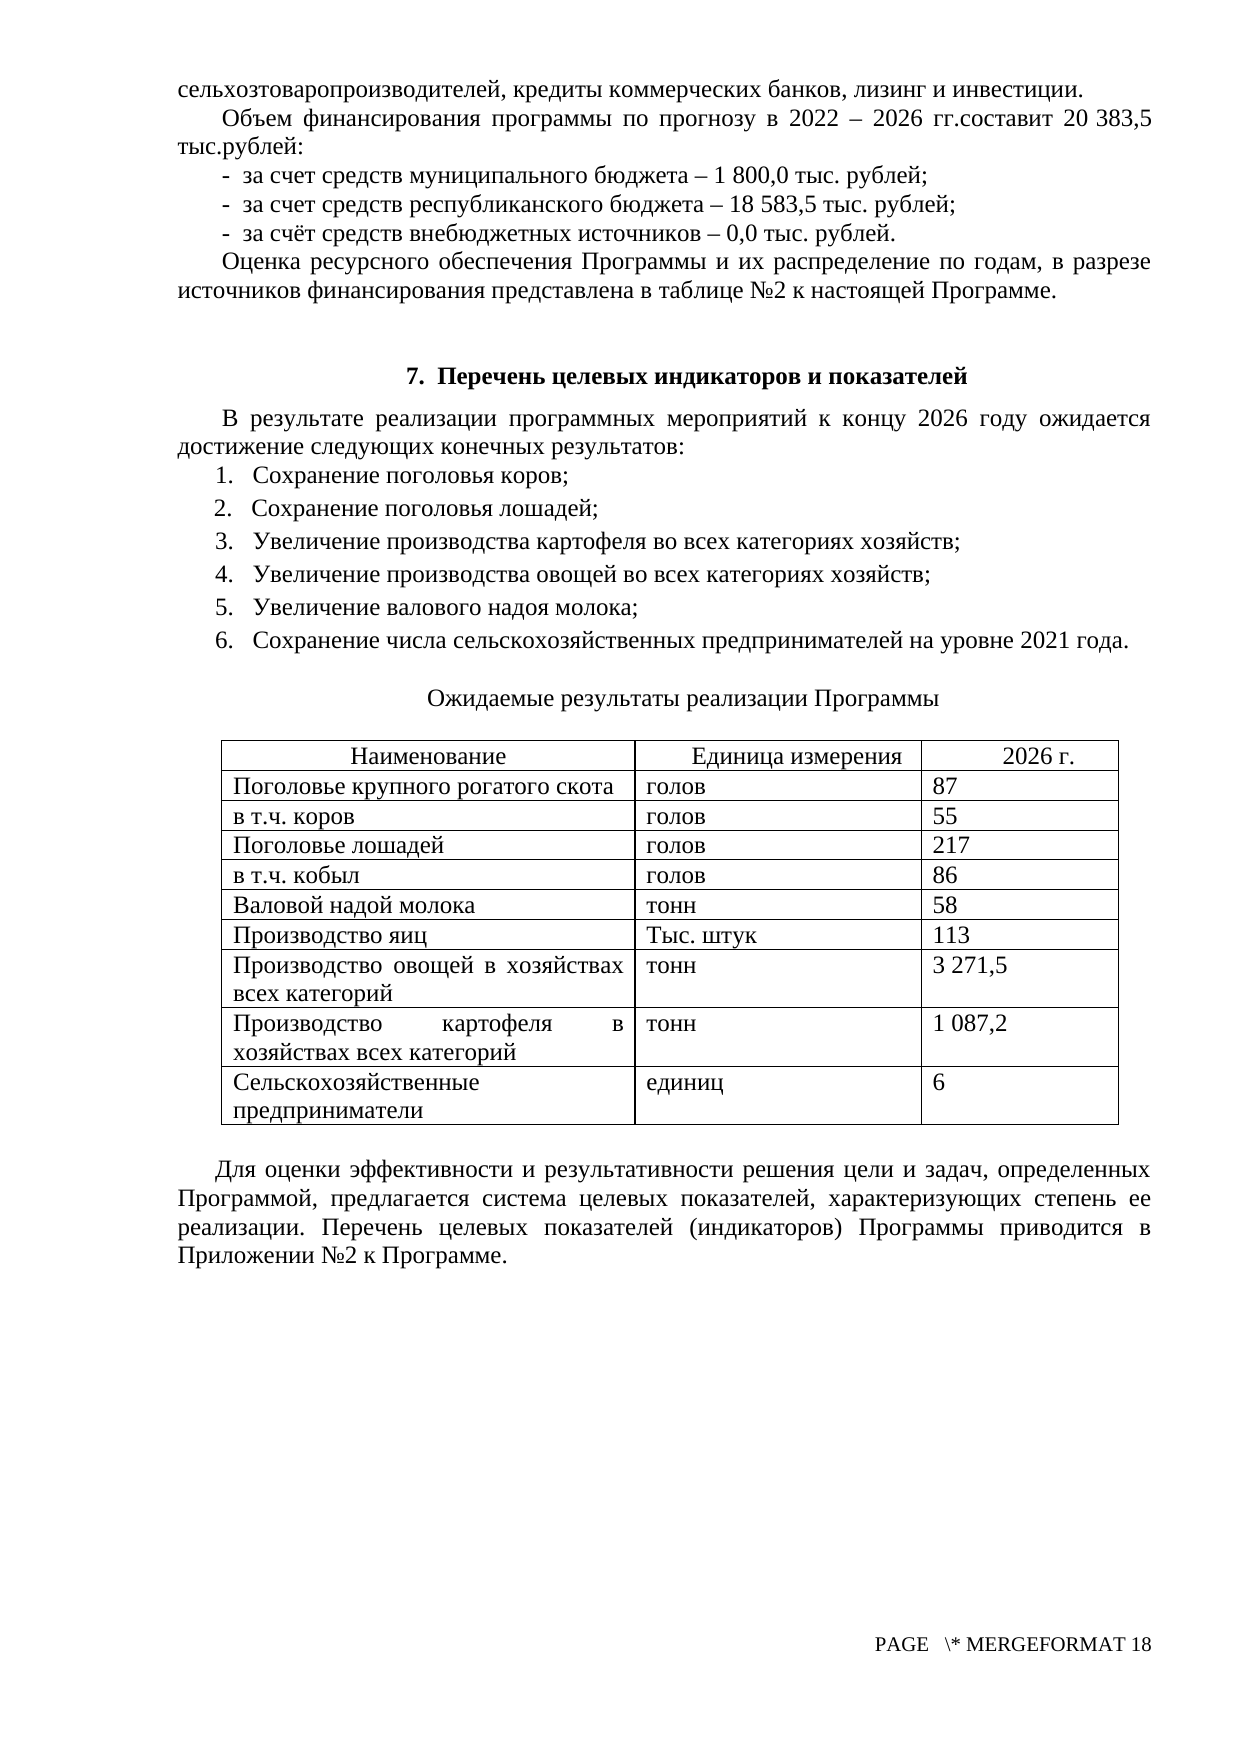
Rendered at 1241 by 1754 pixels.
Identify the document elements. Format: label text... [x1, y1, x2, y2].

table_cell 87 [922, 771, 1118, 800]
table_cell 113 [922, 920, 1118, 949]
text В результате реализации программных мероприятий к концу 2026 году ожидается достижение следующих конечных результатов: [177, 403, 1152, 460]
table_cell Поголовье лошадей [222, 831, 634, 859]
table_cell Валовой надой молока [222, 890, 634, 919]
text - за счет средств муниципального бюджета – 1 800,0 тыс. рублей; [177, 160, 1152, 189]
table_cell Сельскохозяйственные предприниматели [222, 1067, 634, 1124]
table_cell 217 [922, 831, 1118, 859]
text Объем финансирования программы по прогнозу в 2022 – 2026 гг.составит 20 383,5 тыс.рублей: [177, 103, 1152, 160]
text - за счет средств республиканского бюджета – 18 583,5 тыс. рублей; [177, 189, 1152, 218]
list Сохранение числа сельскохозяйственных предпринимателей на уровне 2021 года. [215, 625, 1152, 654]
list Сохранение поголовья лошадей; [213, 493, 1152, 522]
text Оценка ресурсного обеспечения Программы и их распределение по годам, в разрезе источников финансирования представлена в таблице №2 к настоящей Программе. [177, 246, 1152, 304]
table_cell Производство картофеля в хозяйствах всех категорий [222, 1008, 634, 1066]
table_cell 55 [922, 801, 1118, 829]
list Увеличение производства овощей во всех категориях хозяйств; [215, 559, 1152, 588]
table_cell голов [636, 801, 921, 829]
text Для оценки эффективности и результативности решения цели и задач, определенных Программой, предлагается система целевых показателей, характеризующих степень ее реализации. Перечень целевых показателей (индикаторов) Программы приводится в Приложении №2 к Программе. [177, 1154, 1152, 1269]
text Ожидаемые результаты реализации Программы [215, 683, 1152, 711]
table_cell 3 271,5 [922, 950, 1118, 1007]
table_header 2026 г. [922, 741, 1118, 770]
text - за счёт средств внебюджетных источников – 0,0 тыс. рублей. [177, 218, 1152, 246]
table_cell 6 [922, 1067, 1118, 1124]
table_cell голов [636, 771, 921, 800]
table_cell единиц [636, 1067, 921, 1124]
table_cell Производство яиц [222, 920, 634, 949]
table_cell тонн [636, 890, 921, 919]
table_cell Производство овощей в хозяйствах всех категорий [222, 950, 634, 1007]
table_cell 58 [922, 890, 1118, 919]
table_cell в т.ч. коров [222, 801, 634, 829]
list Увеличение валового надоя молока; [215, 592, 1152, 621]
text 7. Перечень целевых индикаторов и показателей [222, 361, 1152, 390]
table_cell 86 [922, 860, 1118, 889]
table_cell тонн [636, 1008, 921, 1066]
list Увеличение производства картофеля во всех категориях хозяйств; [215, 526, 1152, 555]
table_cell голов [636, 860, 921, 889]
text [177, 74, 1152, 103]
table_cell голов [636, 831, 921, 859]
table_cell в т.ч. кобыл [222, 860, 634, 889]
list Сохранение поголовья коров; [215, 460, 1152, 489]
table_cell 1 087,2 [922, 1008, 1118, 1066]
table_header Наименование [222, 741, 634, 770]
table_cell тонн [636, 950, 921, 1007]
table_cell Поголовье крупного рогатого скота [222, 771, 634, 800]
table_header Единица измерения [636, 741, 921, 770]
table_cell Тыс. штук [636, 920, 921, 949]
